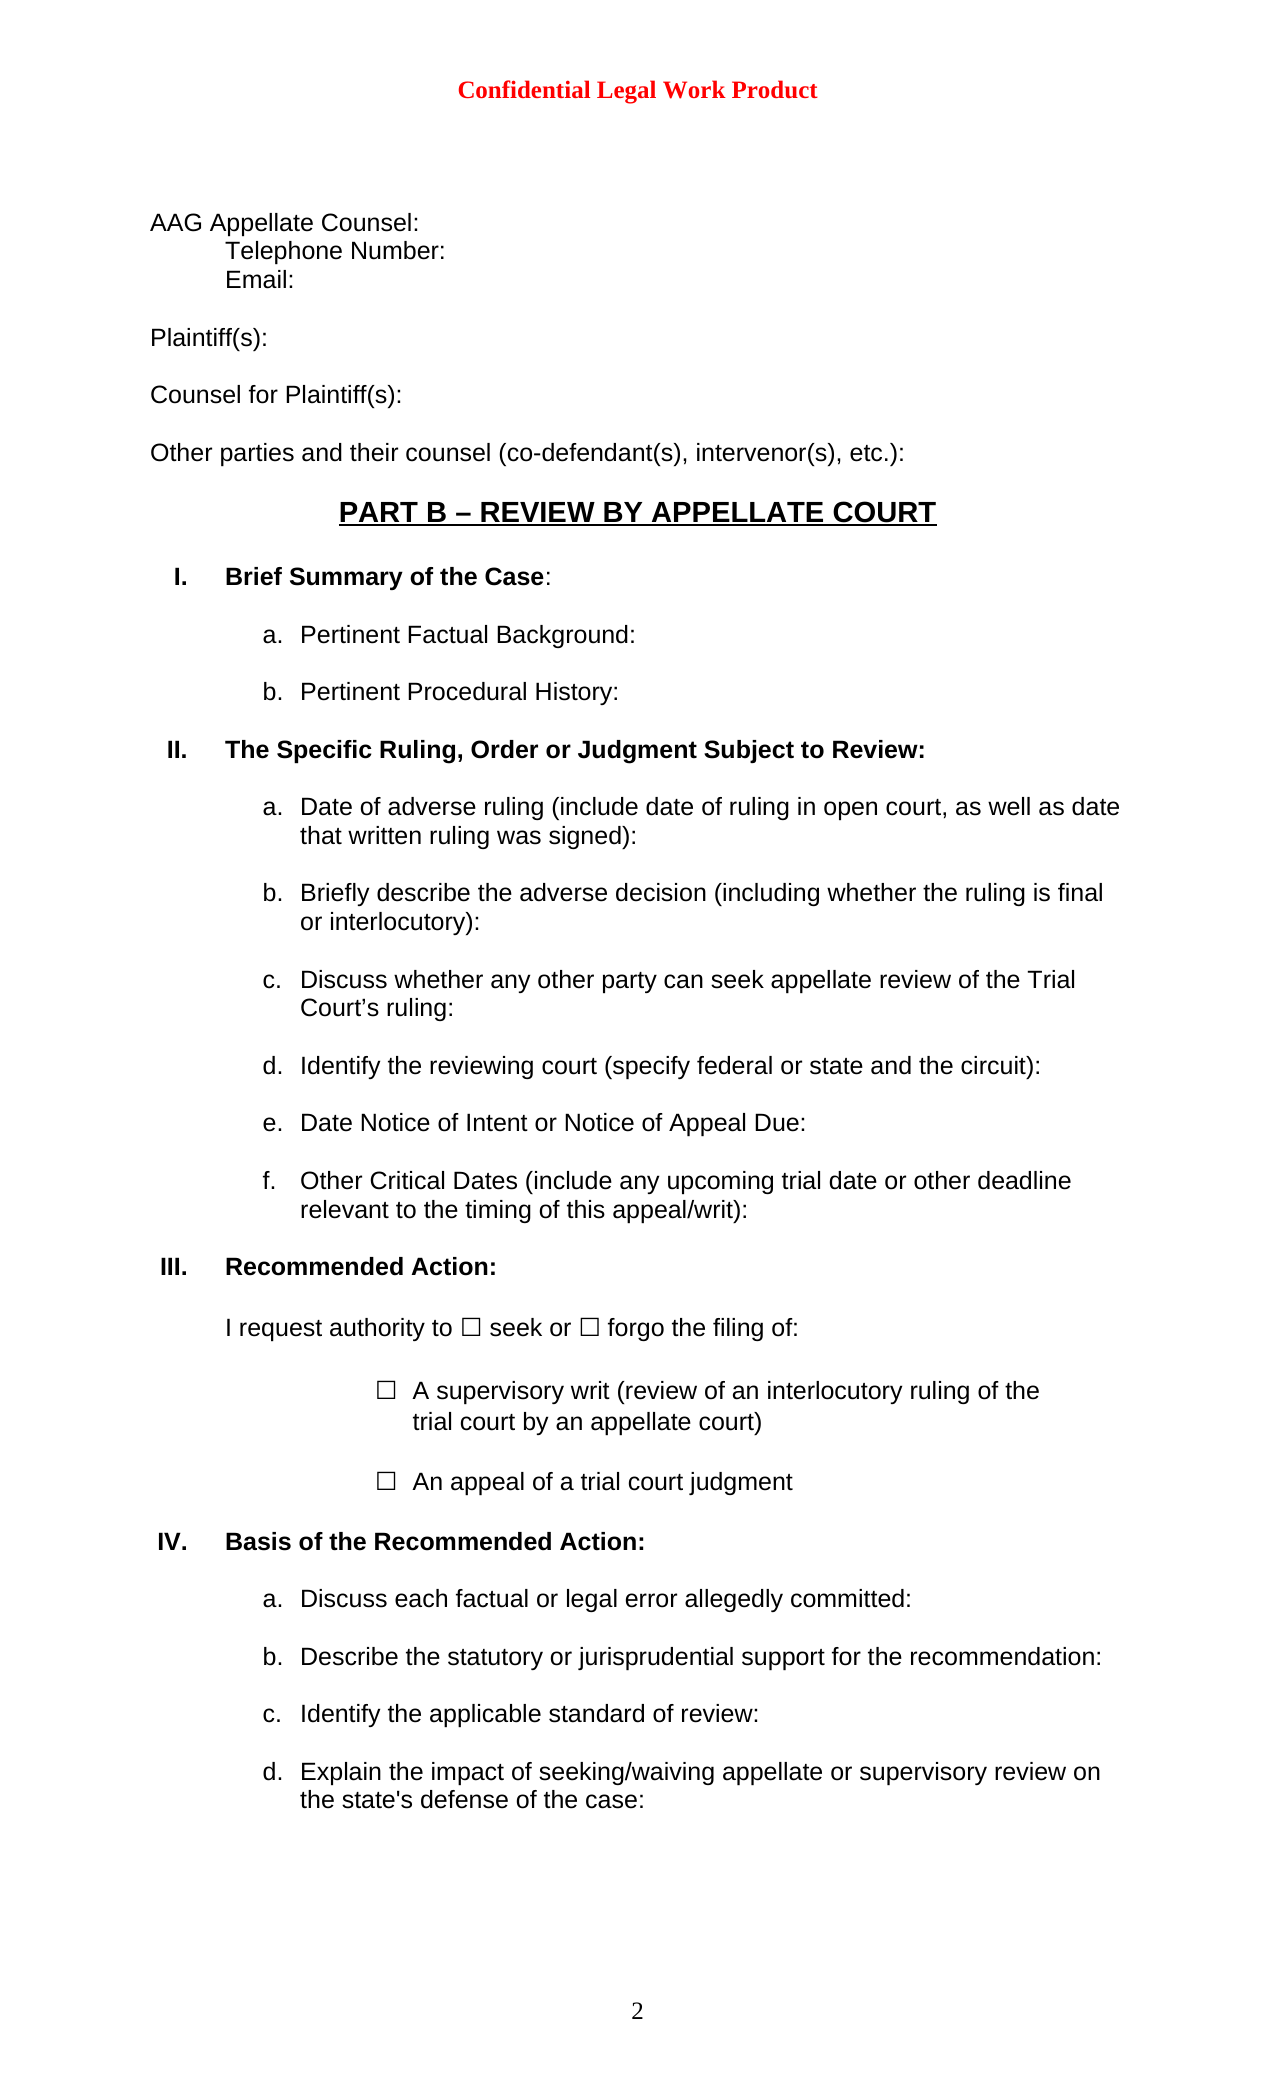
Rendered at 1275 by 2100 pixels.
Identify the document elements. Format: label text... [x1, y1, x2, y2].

list Date Notice of Intent or Notice of Appeal Due: [262, 1108, 1125, 1137]
text An appeal of a trial court judgment [375, 1464, 1125, 1498]
text A supervisory writ (review of an interlocutory ruling of the trial court by an appellate court) [375, 1372, 1050, 1435]
list Recommended Action: [187, 1252, 1125, 1281]
list Identify the applicable standard of review: [262, 1699, 1125, 1728]
text I request authority to seek or forgo the filing of: [150, 1309, 1125, 1344]
list Pertinent Factual Background: [262, 619, 1125, 648]
text AAG Appellate Counsel: [150, 207, 1125, 236]
text Plaintiff(s): [150, 322, 1125, 351]
list Explain the impact of seeking/waiving appellate or supervisory review on the state's defense of the case: [262, 1757, 1125, 1814]
text Telephone Number: [150, 236, 1125, 265]
list Pertinent Procedural History: [262, 677, 1125, 706]
list Identify the reviewing court (specify federal or state and the circuit): [262, 1051, 1125, 1079]
list Discuss whether any other party can seek appellate review of the Trial Court’s ruling: [262, 964, 1125, 1022]
text PART B – REVIEW BY APPELLATE COURT [150, 495, 1125, 528]
list Basis of the Recommended Action: [187, 1527, 1125, 1556]
list Date of adverse ruling (include date of ruling in open court, as well as date that written ruling was signed): [262, 792, 1125, 849]
list Describe the statutory or jurisprudential support for the recommendation: [262, 1642, 1125, 1671]
list Brief Summary of the Case: [187, 562, 1125, 591]
text Other parties and their counsel (co-defendant(s), intervenor(s), etc.): [150, 437, 1125, 466]
text Email: [150, 265, 1125, 294]
text Counsel for Plaintiff(s): [150, 380, 1125, 409]
list Discuss each factual or legal error allegedly committed: [262, 1584, 1125, 1613]
list Briefly describe the adverse decision (including whether the ruling is final or interlocutory): [262, 878, 1125, 936]
list Other Critical Dates (include any upcoming trial date or other deadline relevant to the timing of this appeal/writ): [262, 1166, 1125, 1223]
list The Specific Ruling, Order or Judgment Subject to Review: [187, 734, 1125, 763]
